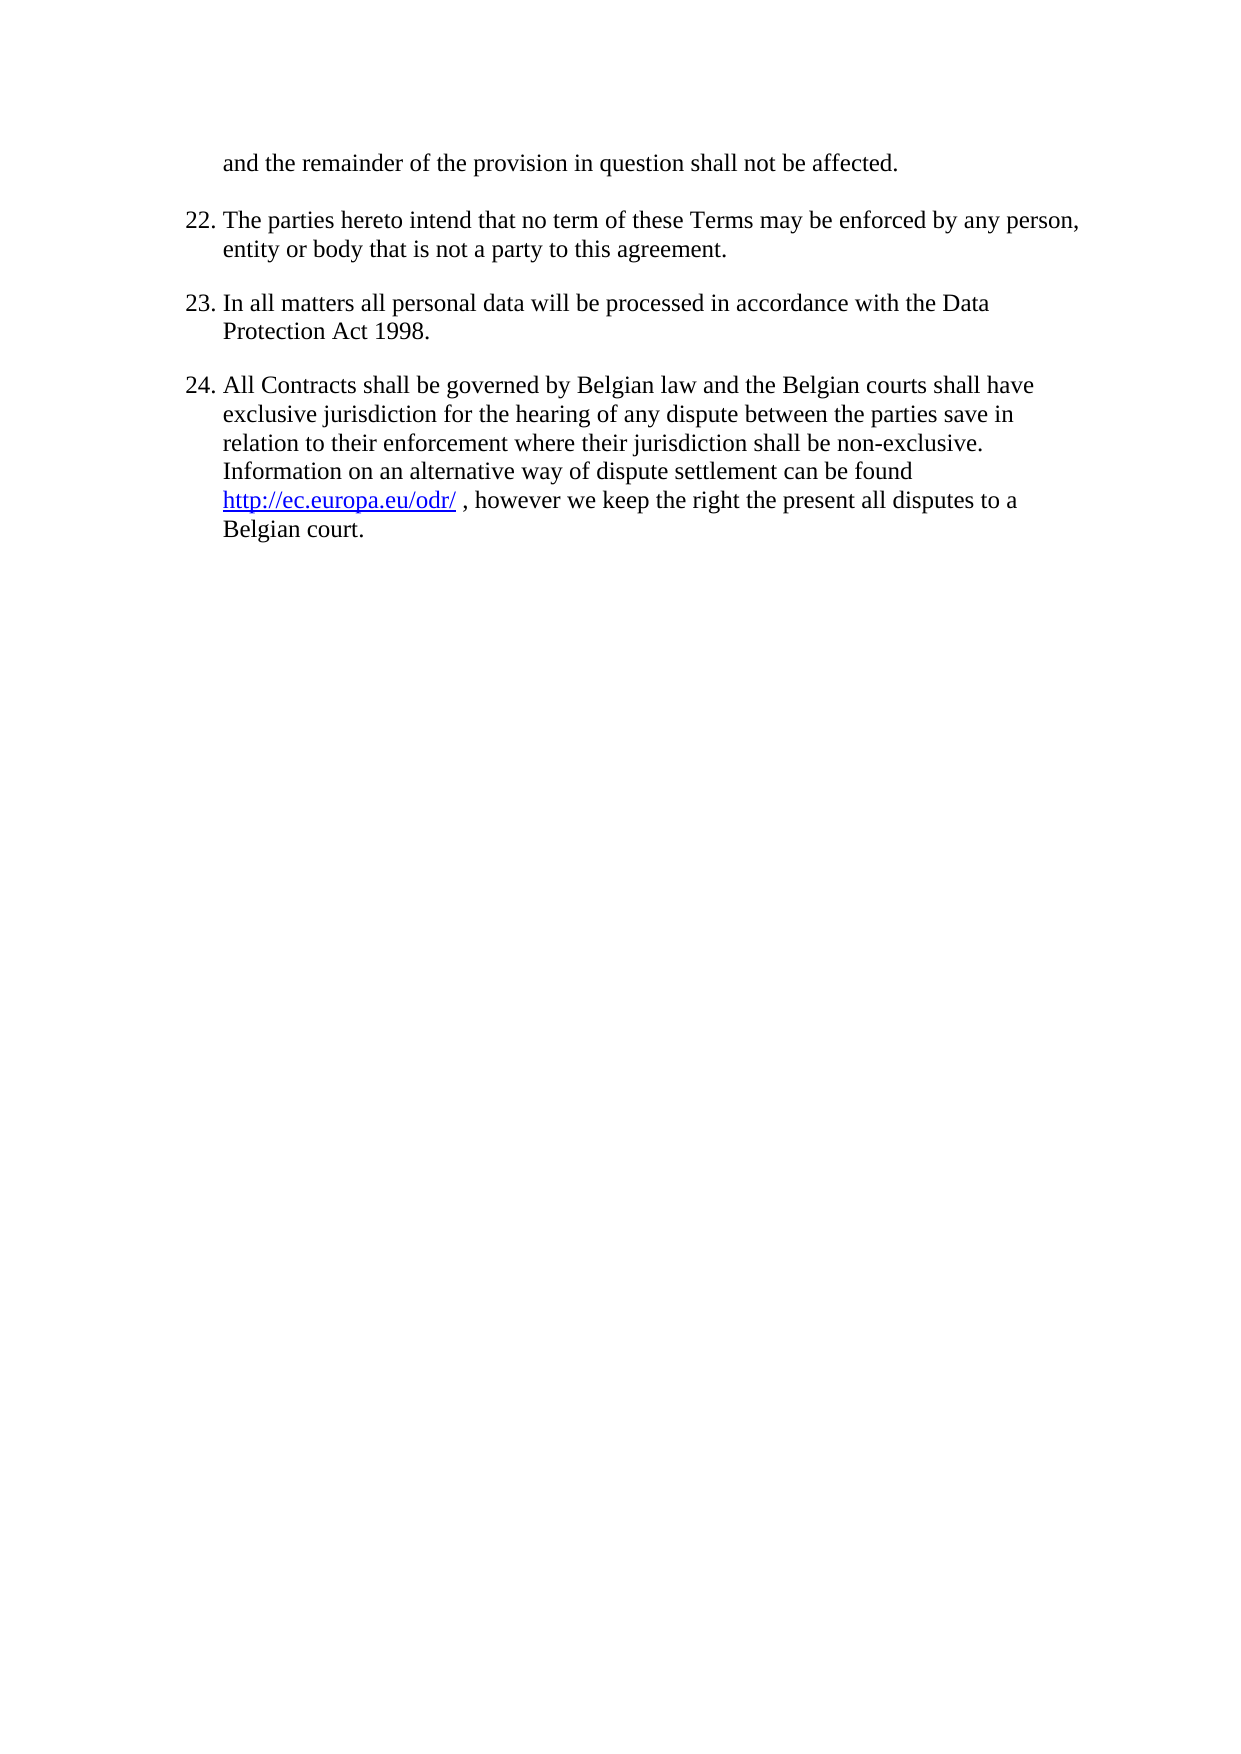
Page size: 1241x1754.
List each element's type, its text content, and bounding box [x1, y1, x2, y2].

list All Contracts shall be governed by Belgian law and the Belgian courts shall have exclusive jurisdiction for the hearing of any dispute between the parties save in relation to their enforcement where their jurisdiction shall be non-exclusive. Information on an alternative way of dispute settlement can be found http://ec.europa.eu/odr/ , however we keep the right the present all disputes to a Belgian court. [185, 370, 1093, 543]
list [185, 148, 1093, 205]
list In all matters all personal data will be processed in accordance with the Data Protection Act 1998. [185, 288, 1093, 345]
list The parties hereto intend that no term of these Terms may be enforced by any person, entity or body that is not a party to this agreement. [185, 205, 1093, 263]
